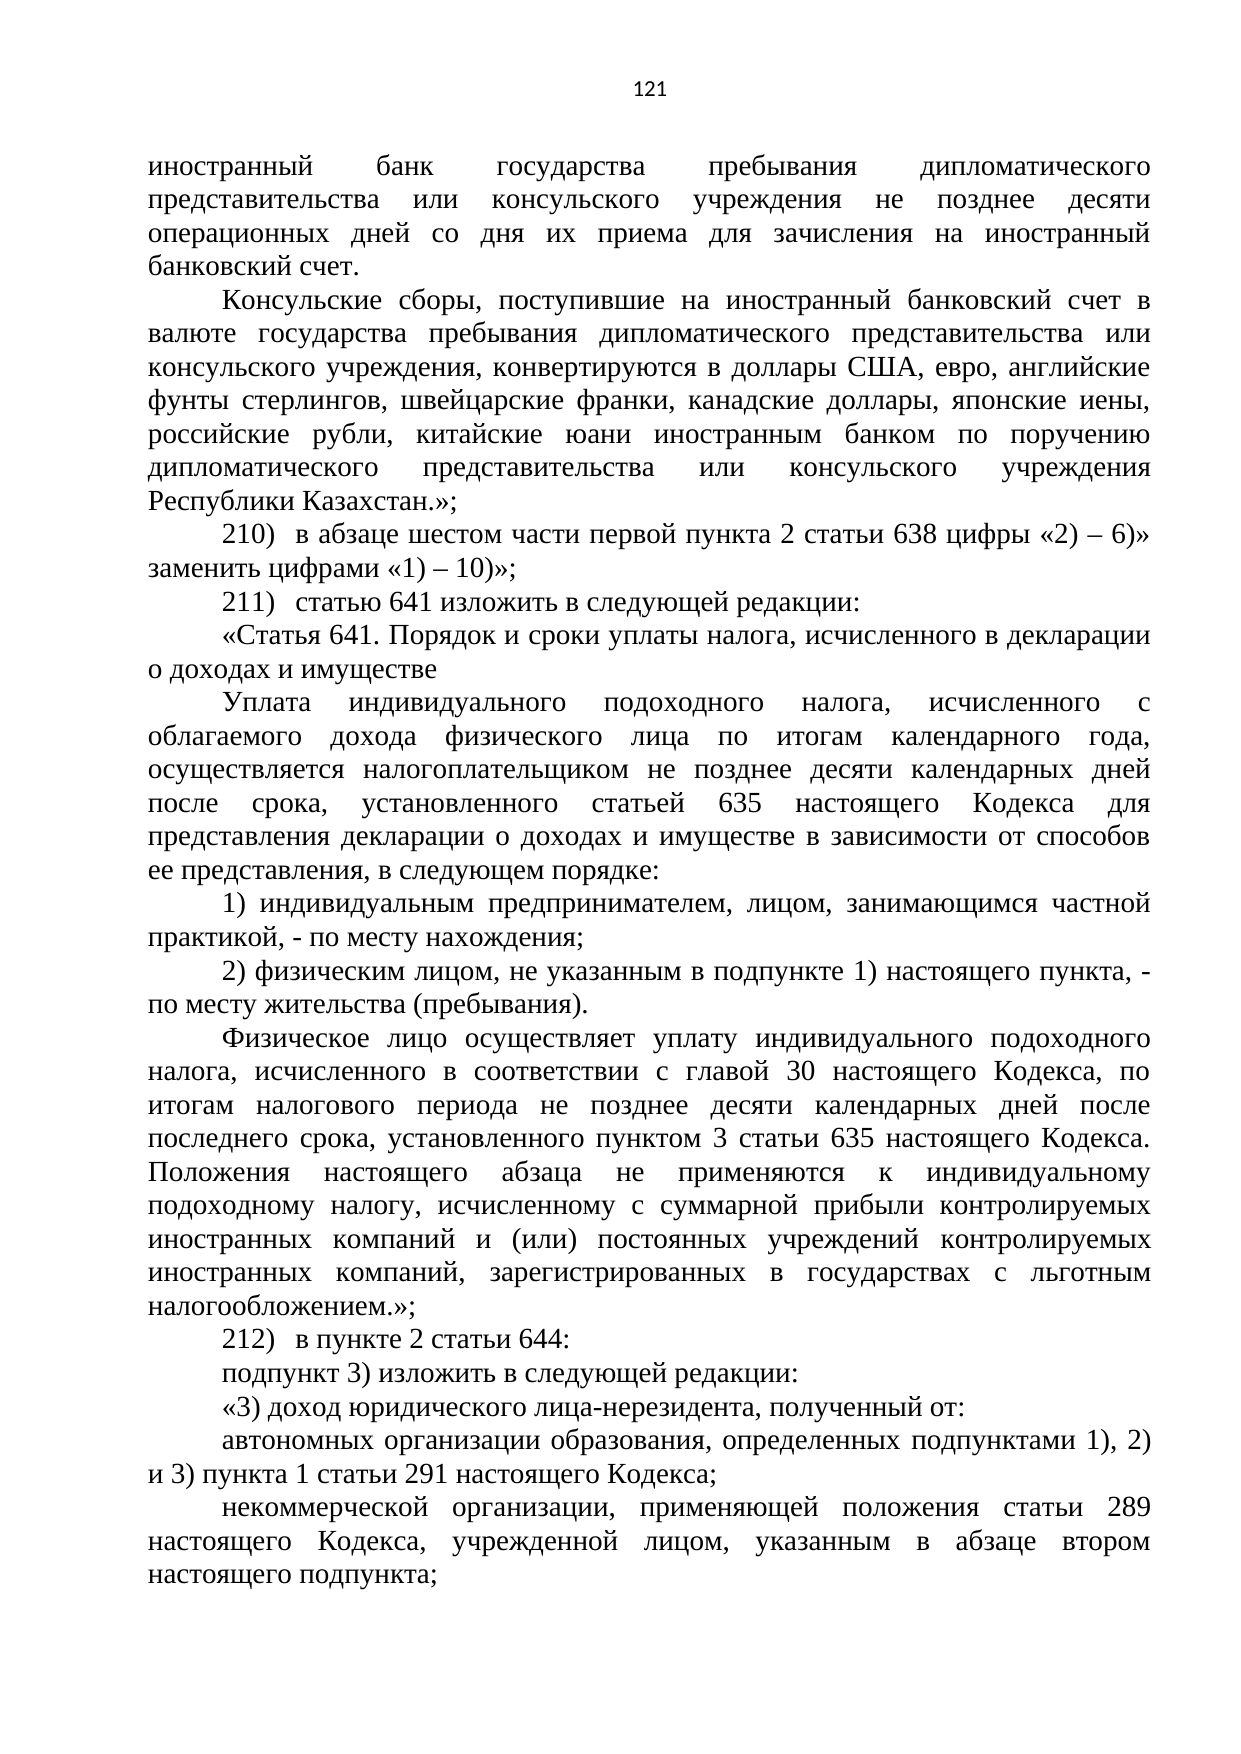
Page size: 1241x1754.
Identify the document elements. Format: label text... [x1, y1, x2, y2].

text Физическое лицо осуществляет уплату индивидуального подоходного налога, исчисленного в соответствии с главой 30 настоящего Кодекса, по итогам налогового периода не позднее десяти календарных дней после последнего срока, установленного пунктом 3 статьи 635 настоящего Кодекса. Положения настоящего абзаца не применяются к индивидуальному подоходному налогу, исчисленному с суммарной прибыли контролируемых иностранных компаний и (или) постоянных учреждений контролируемых иностранных компаний, зарегистрированных в государствах с льготным налогообложением.»; [148, 1020, 1152, 1322]
text «Статья 641. Порядок и сроки уплаты налога, исчисленного в декларации о доходах и имуществе [148, 617, 1152, 684]
list в пункте 2 статьи 644: [148, 1322, 1152, 1355]
text 2) физическим лицом, не указанным в подпункте 1) настоящего пункта, - по месту жительства (пребывания). [148, 953, 1152, 1020]
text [148, 148, 1152, 282]
list подпункт 3) изложить в следующей редакции: [148, 1355, 1152, 1389]
text «3) доход юридического лица-нерезидента, полученный от: [148, 1389, 1152, 1422]
list в абзаце шестом части первой пункта 2 статьи 638 цифры «2) – 6)» заменить цифрами «1) – 10)»; [148, 517, 1152, 584]
list статью 641 изложить в следующей редакции: [148, 584, 1152, 617]
text Консульские сборы, поступившие на иностранный банковский счет в валюте государства пребывания дипломатического представительства или консульского учреждения, конвертируются в доллары США, евро, английские фунты стерлингов, швейцарские франки, канадские доллары, японские иены, российские рубли, китайские юани иностранным банком по поручению дипломатического представительства или консульского учреждения Республики Казахстан.»; [148, 282, 1152, 517]
text автономных организации образования, определенных подпунктами 1), 2) и 3) пункта 1 статьи 291 настоящего Кодекса; [148, 1422, 1152, 1489]
text некоммерческой организации, применяющей положения статьи 289 настоящего Кодекса, учрежденной лицом, указанным в абзаце втором настоящего подпункта; [148, 1489, 1152, 1590]
text 1) индивидуальным предпринимателем, лицом, занимающимся частной практикой, - по месту нахождения; [148, 886, 1152, 953]
text Уплата индивидуального подоходного налога, исчисленного с облагаемого дохода физического лица по итогам календарного года, осуществляется налогоплательщиком не позднее десяти календарных дней после срока, установленного статьей 635 настоящего Кодекса для представления декларации о доходах и имуществе в зависимости от способов ее представления, в следующем порядке: [148, 684, 1152, 886]
